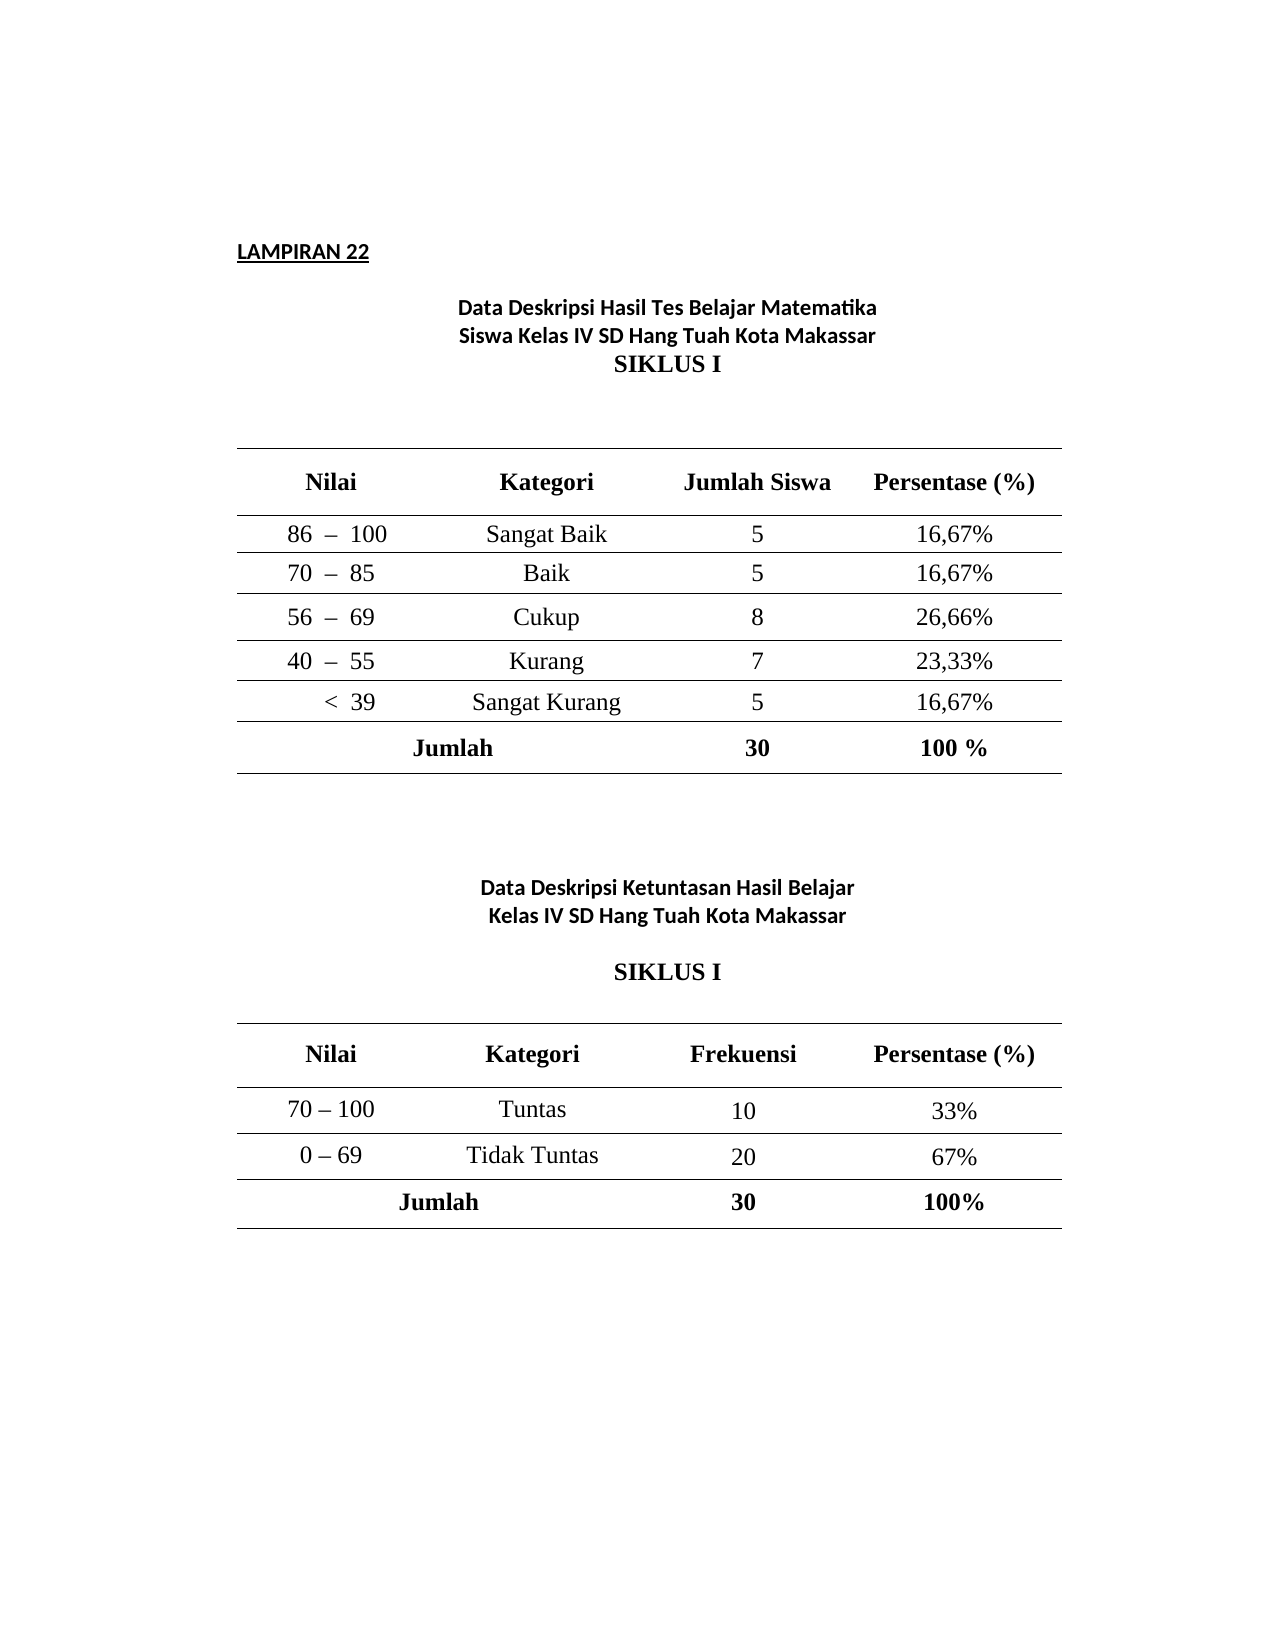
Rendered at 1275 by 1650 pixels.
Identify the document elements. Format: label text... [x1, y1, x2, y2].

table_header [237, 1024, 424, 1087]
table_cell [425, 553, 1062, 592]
text Data Deskripsi Hasil Tes Belajar Matematika [237, 293, 1098, 321]
text LAMPIRAN 22 [237, 237, 1098, 265]
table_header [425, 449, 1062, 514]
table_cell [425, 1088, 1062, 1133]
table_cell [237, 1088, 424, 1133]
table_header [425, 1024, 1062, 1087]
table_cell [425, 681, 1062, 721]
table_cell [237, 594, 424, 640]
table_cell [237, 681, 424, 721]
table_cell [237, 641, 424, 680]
text SIKLUS I [237, 349, 1098, 378]
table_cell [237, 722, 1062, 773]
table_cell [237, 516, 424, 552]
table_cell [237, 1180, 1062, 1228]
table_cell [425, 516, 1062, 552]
text Data Deskripsi Ketuntasan Hasil Belajar [237, 873, 1098, 901]
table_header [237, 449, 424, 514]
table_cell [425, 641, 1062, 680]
text Siswa Kelas IV SD Hang Tuah Kota Makassar [237, 321, 1098, 349]
text SIKLUS I [237, 957, 1098, 986]
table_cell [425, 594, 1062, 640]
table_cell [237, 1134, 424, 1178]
text Kelas IV SD Hang Tuah Kota Makassar [237, 901, 1098, 929]
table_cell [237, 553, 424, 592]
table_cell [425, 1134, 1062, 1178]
